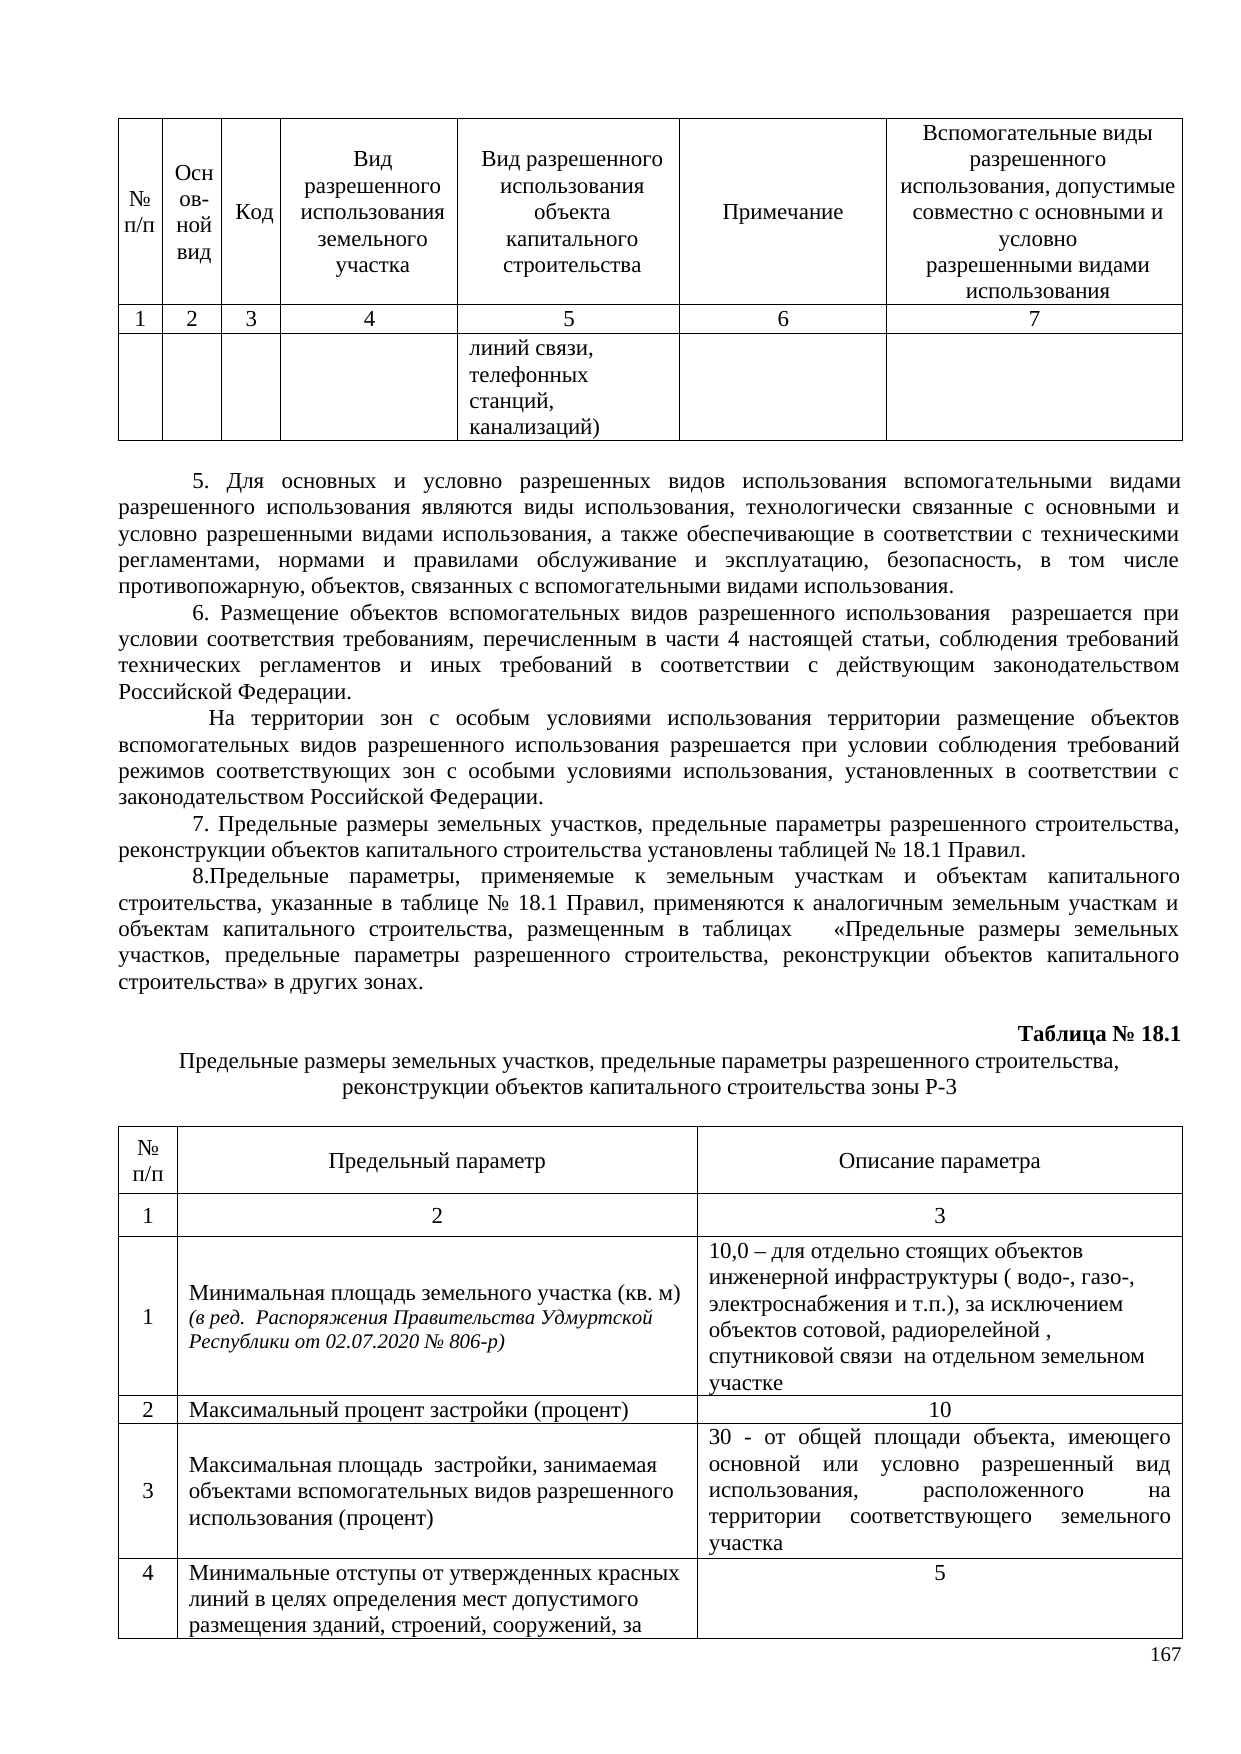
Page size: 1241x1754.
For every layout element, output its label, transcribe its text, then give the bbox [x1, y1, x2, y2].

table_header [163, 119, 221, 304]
text Таблица № 18.1 [118, 1021, 1181, 1047]
text 6. Размещение объектов вспомогательных видов разрешенного использования разрешается при условии соответствия требованиям, перечисленным в части 4 настоящей статьи, соблюдения требований технических регламентов и иных требований в соответствии с действующим законодательством Российской Федерации. [118, 599, 1181, 704]
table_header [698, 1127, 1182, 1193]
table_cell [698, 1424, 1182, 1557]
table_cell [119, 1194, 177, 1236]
text 7. Предельные размеры земельных участков, предельные параметры разрешенного строительства, реконструкции объектов капитального строительства установлены таблицей № 18.1 Правил. [118, 810, 1181, 862]
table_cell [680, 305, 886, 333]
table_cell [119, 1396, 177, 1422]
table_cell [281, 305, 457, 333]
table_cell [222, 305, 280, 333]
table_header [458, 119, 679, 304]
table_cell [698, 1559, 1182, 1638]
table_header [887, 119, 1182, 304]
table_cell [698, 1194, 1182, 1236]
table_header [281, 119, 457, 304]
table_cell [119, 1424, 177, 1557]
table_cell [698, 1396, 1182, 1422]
text 5. Для основных и условно разрешенных видов использования вспомогательными видами разрешенного использования являются виды использования, технологически связанные с основными и условно разрешенными видами использования, а также обеспечивающие в соответствии с техническими регламентами, нормами и правилами обслуживание и эксплуатацию, безопасность, в том числе противопожарную, объектов, связанных с вспомогательными видами использования. [118, 467, 1181, 599]
text Предельные размеры земельных участков, предельные параметры разрешенного строительства, реконструкции объектов капитального строительства зоны Р-3 [118, 1047, 1181, 1099]
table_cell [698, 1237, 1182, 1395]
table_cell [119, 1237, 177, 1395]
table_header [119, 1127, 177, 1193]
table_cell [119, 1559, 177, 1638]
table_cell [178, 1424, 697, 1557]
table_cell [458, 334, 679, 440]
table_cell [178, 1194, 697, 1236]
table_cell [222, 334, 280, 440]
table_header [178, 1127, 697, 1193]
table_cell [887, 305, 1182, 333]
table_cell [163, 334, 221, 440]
text 8.Предельные параметры, применяемые к земельным участкам и объектам капитального строительства, указанные в таблице № 18.1 Правил, применяются к аналогичным земельным участкам и объектам капитального строительства, размещенным в таблицах «Предельные размеры земельных участков, предельные параметры разрешенного строительства, реконструкции объектов капитального строительства» в других зонах. [118, 862, 1181, 994]
text На территории зон с особым условиями использования территории размещение объектов вспомогательных видов разрешенного использования разрешается при условии соблюдения требований режимов соответствующих зон с особыми условиями использования, установленных в соответствии с законодательством Российской Федерации. [118, 704, 1181, 810]
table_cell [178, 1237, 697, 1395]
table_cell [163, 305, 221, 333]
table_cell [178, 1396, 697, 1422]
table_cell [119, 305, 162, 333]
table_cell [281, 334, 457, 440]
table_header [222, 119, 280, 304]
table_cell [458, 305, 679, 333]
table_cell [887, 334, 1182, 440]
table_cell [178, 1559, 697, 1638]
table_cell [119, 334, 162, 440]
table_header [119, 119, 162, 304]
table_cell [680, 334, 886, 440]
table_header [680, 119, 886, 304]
